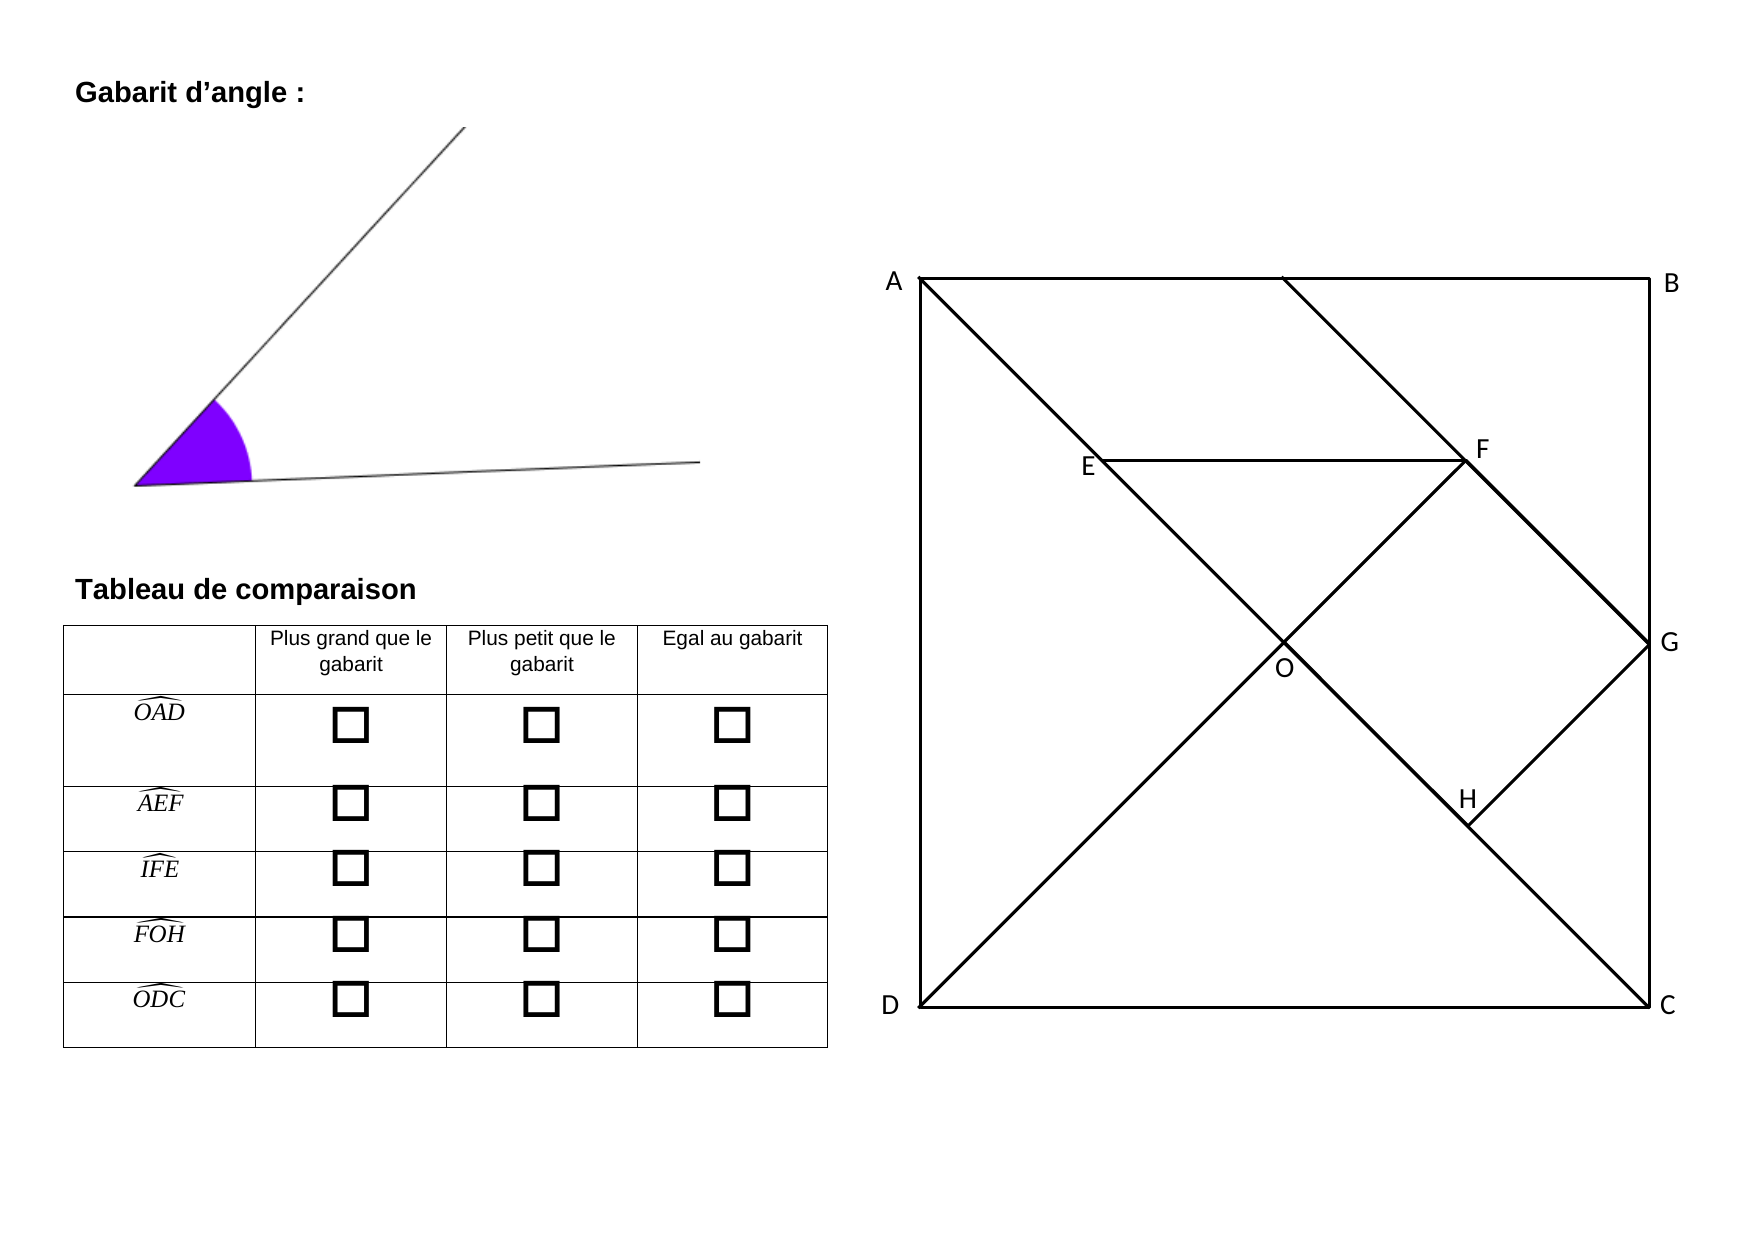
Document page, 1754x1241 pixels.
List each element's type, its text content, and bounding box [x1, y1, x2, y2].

table_cell [256, 983, 446, 1047]
table_cell [256, 787, 446, 851]
table_cell [256, 918, 446, 982]
text Tableau de comparaison [75, 572, 840, 606]
table_cell [64, 695, 255, 786]
table_cell [447, 983, 637, 1047]
table_cell [447, 852, 637, 916]
table_header Plus petit que le gabarit [447, 626, 637, 694]
table_cell [64, 918, 255, 982]
table_cell [638, 787, 827, 851]
table_cell [638, 918, 827, 982]
table_header Egal au gabarit [638, 626, 827, 694]
table_cell [638, 695, 827, 786]
text Gabarit d’angle : [75, 75, 840, 108]
table_header [64, 626, 255, 694]
table_cell [256, 852, 446, 916]
table_cell [447, 918, 637, 982]
table_cell [64, 983, 255, 1047]
picture [75, 127, 700, 501]
table_cell [64, 852, 255, 916]
table_cell [256, 695, 446, 786]
table_header Plus grand que le gabarit [256, 626, 446, 694]
table_cell [638, 983, 827, 1047]
table_cell [447, 695, 637, 786]
table_cell [64, 787, 255, 851]
table_cell [447, 787, 637, 851]
table_cell [638, 852, 827, 916]
